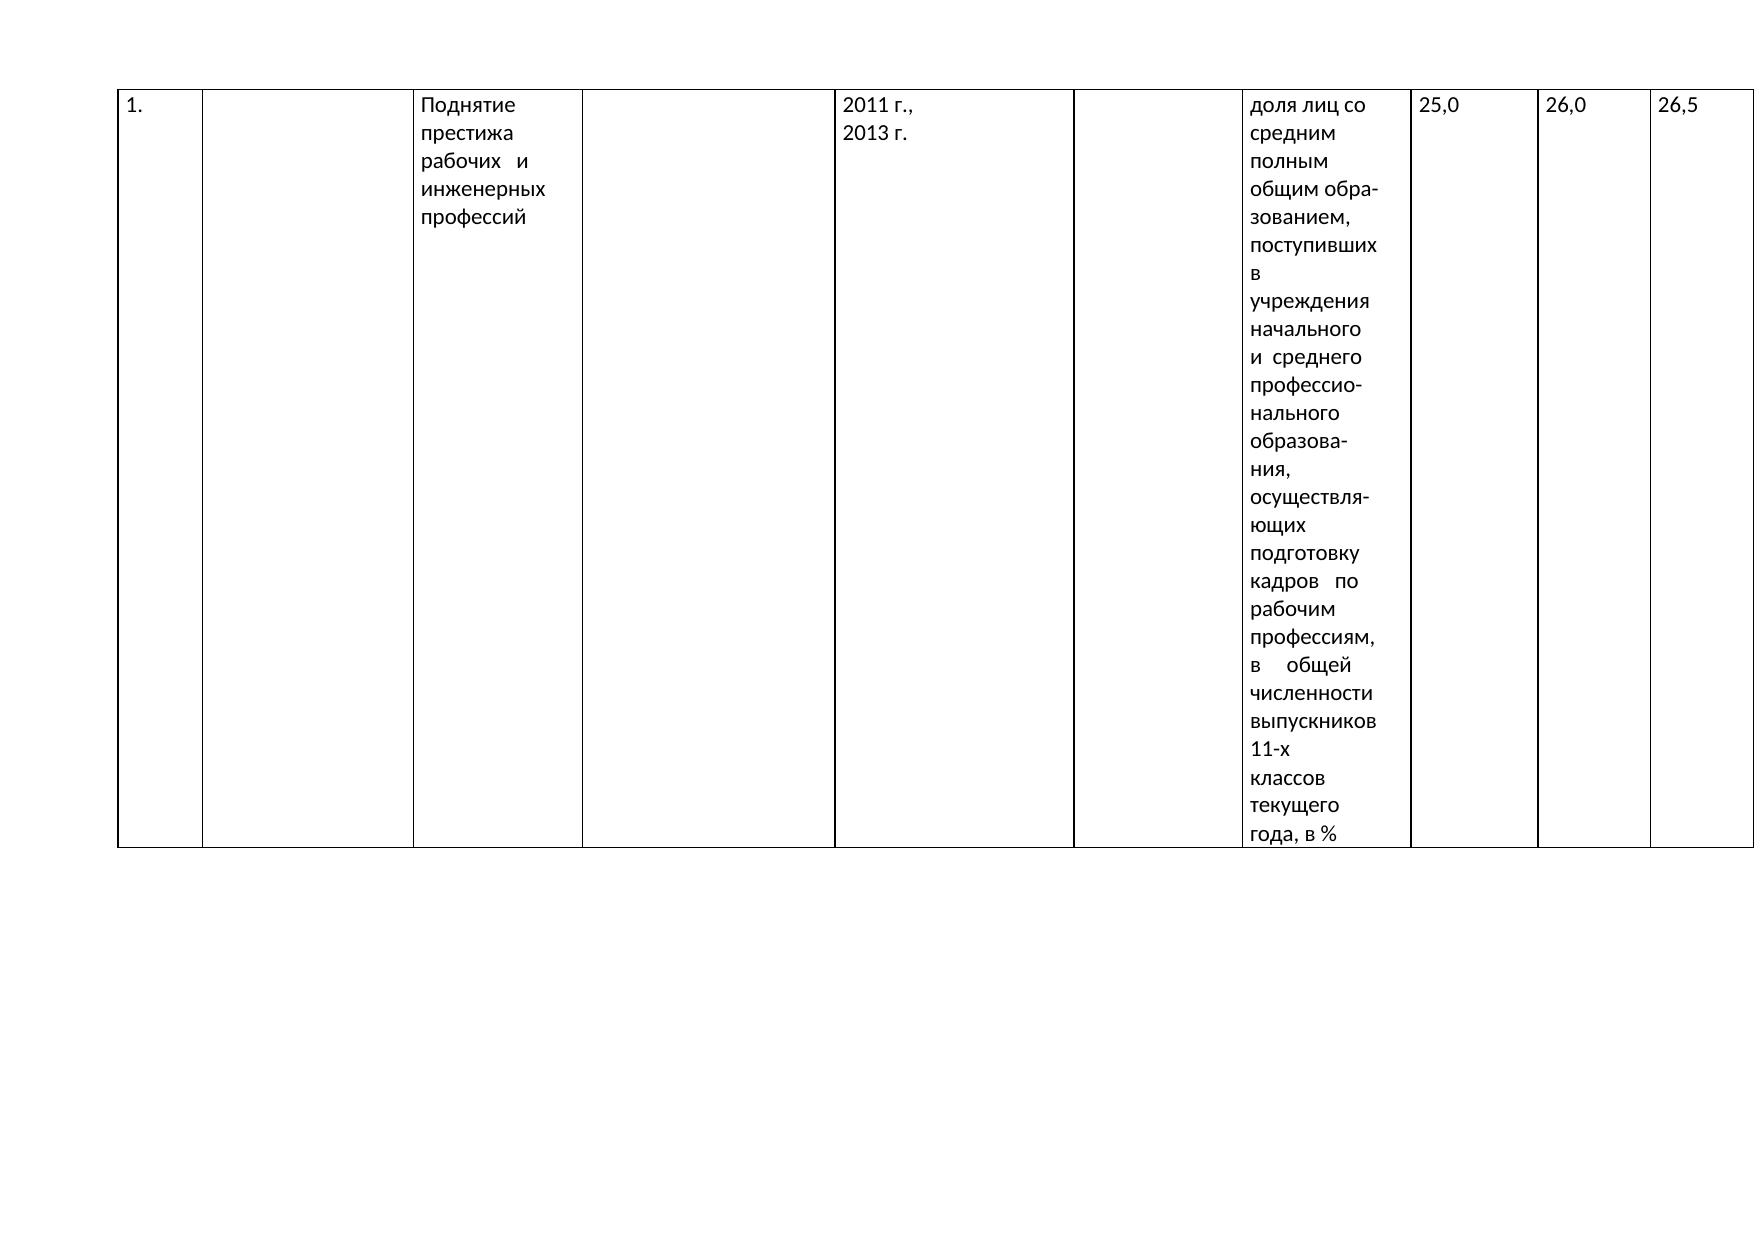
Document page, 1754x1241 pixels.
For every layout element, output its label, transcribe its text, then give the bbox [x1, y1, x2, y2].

table_cell [1075, 90, 1242, 847]
table_cell [583, 90, 834, 847]
table_cell 2011 г., 2013 г. [836, 90, 1073, 847]
table_cell 26,5 [1651, 90, 1753, 847]
table_cell 25,0 [1412, 90, 1537, 847]
table_cell 26,0 [1539, 90, 1650, 847]
table_cell доля лиц со средним полным общим обра- зованием, поступивших в учреждения начального и среднего профессио- нального образова- ния, осуществля- ющих подготовку кадров по рабочим профессиям, в общей численности выпускников 11-х классов текущего года, в % [1243, 90, 1410, 847]
table_cell [203, 90, 413, 847]
table_cell Поднятие престижа рабочих и инженерных профессий [414, 90, 582, 847]
table_cell 1. [119, 90, 202, 847]
